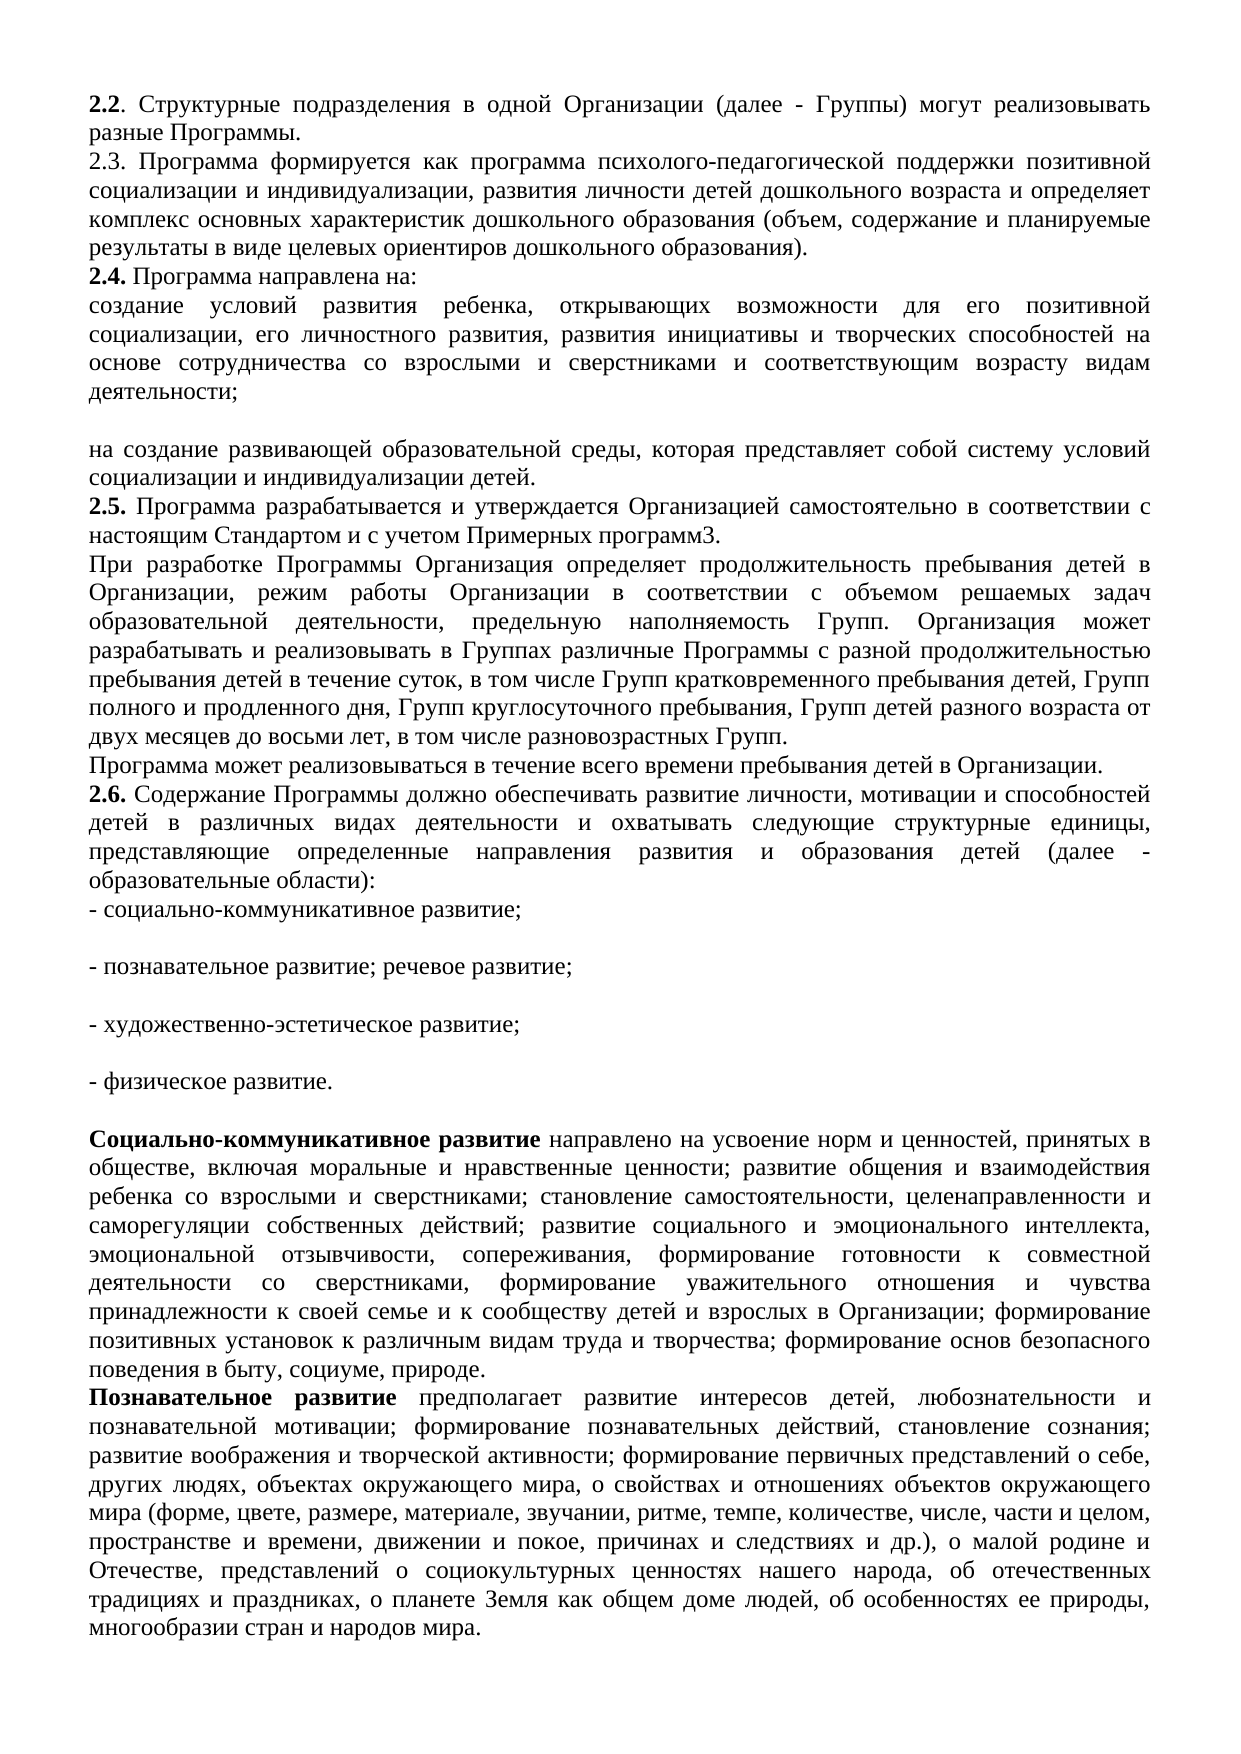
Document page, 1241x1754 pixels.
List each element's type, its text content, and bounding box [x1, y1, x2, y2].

text на создание развивающей образовательной среды, которая представляет собой систему условий социализации и индивидуализации детей. [89, 434, 1152, 491]
text При разработке Программы Организация определяет продолжительность пребывания детей в Организации, режим работы Организации в соответствии с объемом решаемых задач образовательной деятельности, предельную наполняемость Групп. Организация может разрабатывать и реализовывать в Группах различные Программы с разной продолжительностью пребывания детей в течение суток, в том числе Групп кратковременного пребывания детей, Групп полного и продленного дня, Групп круглосуточного пребывания, Групп детей разного возраста от двух месяцев до восьми лет, в том числе разновозрастных Групп. [89, 549, 1152, 750]
text 2.2. Структурные подразделения в одной Организации (далее - Группы) могут реализовывать разные Программы. [89, 89, 1152, 146]
text Программа может реализовываться в течение всего времени пребывания детей в Организации. [89, 750, 1152, 779]
text 2.3. Программа формируется как программа психолого-педагогической поддержки позитивной социализации и индивидуализации, развития личности детей дошкольного возраста и определяет комплекс основных характеристик дошкольного образования (объем, содержание и планируемые результаты в виде целевых ориентиров дошкольного образования). [89, 146, 1152, 261]
text создание условий развития ребенка, открывающих возможности для его позитивной социализации, его личностного развития, развития инициативы и творческих способностей на основе сотрудничества со взрослыми и сверстниками и соответствующим возрасту видам деятельности; [89, 290, 1152, 405]
text - познавательное развитие; речевое развитие; [89, 951, 1152, 980]
text - социально-коммуникативное развитие; [89, 894, 1152, 922]
text 2.4. Программа направлена на: [89, 261, 1152, 290]
text Познавательное развитие предполагает развитие интересов детей, любознательности и познавательной мотивации; формирование познавательных действий, становление сознания; развитие воображения и творческой активности; формирование первичных представлений о себе, других людях, объектах окружающего мира, о свойствах и отношениях объектов окружающего мира (форме, цвете, размере, материале, звучании, ритме, темпе, количестве, числе, части и целом, пространстве и времени, движении и покое, причинах и следствиях и др.), о малой родине и Отечестве, представлений о социокультурных ценностях нашего народа, об отечественных традициях и праздниках, о планете Земля как общем доме людей, об особенностях ее природы, многообразии стран и народов мира. [89, 1382, 1152, 1641]
text 2.5. Программа разрабатывается и утверждается Организацией самостоятельно в соответствии с настоящим Стандартом и с учетом Примерных программ3. [89, 491, 1152, 549]
text - физическое развитие. [89, 1066, 1152, 1095]
text 2.6. Содержание Программы должно обеспечивать развитие личности, мотивации и способностей детей в различных видах деятельности и охватывать следующие структурные единицы, представляющие определенные направления развития и образования детей (далее - образовательные области): [89, 779, 1152, 894]
text Социально-коммуникативное развитие направлено на усвоение норм и ценностей, принятых в обществе, включая моральные и нравственные ценности; развитие общения и взаимодействия ребенка со взрослыми и сверстниками; становление самостоятельности, целенаправленности и саморегуляции собственных действий; развитие социального и эмоционального интеллекта, эмоциональной отзывчивости, сопереживания, формирование готовности к совместной деятельности со сверстниками, формирование уважительного отношения и чувства принадлежности к своей семье и к сообществу детей и взрослых в Организации; формирование позитивных установок к различным видам труда и творчества; формирование основ безопасного поведения в быту, социуме, природе. [89, 1124, 1152, 1382]
text - художественно-эстетическое развитие; [89, 1009, 1152, 1037]
